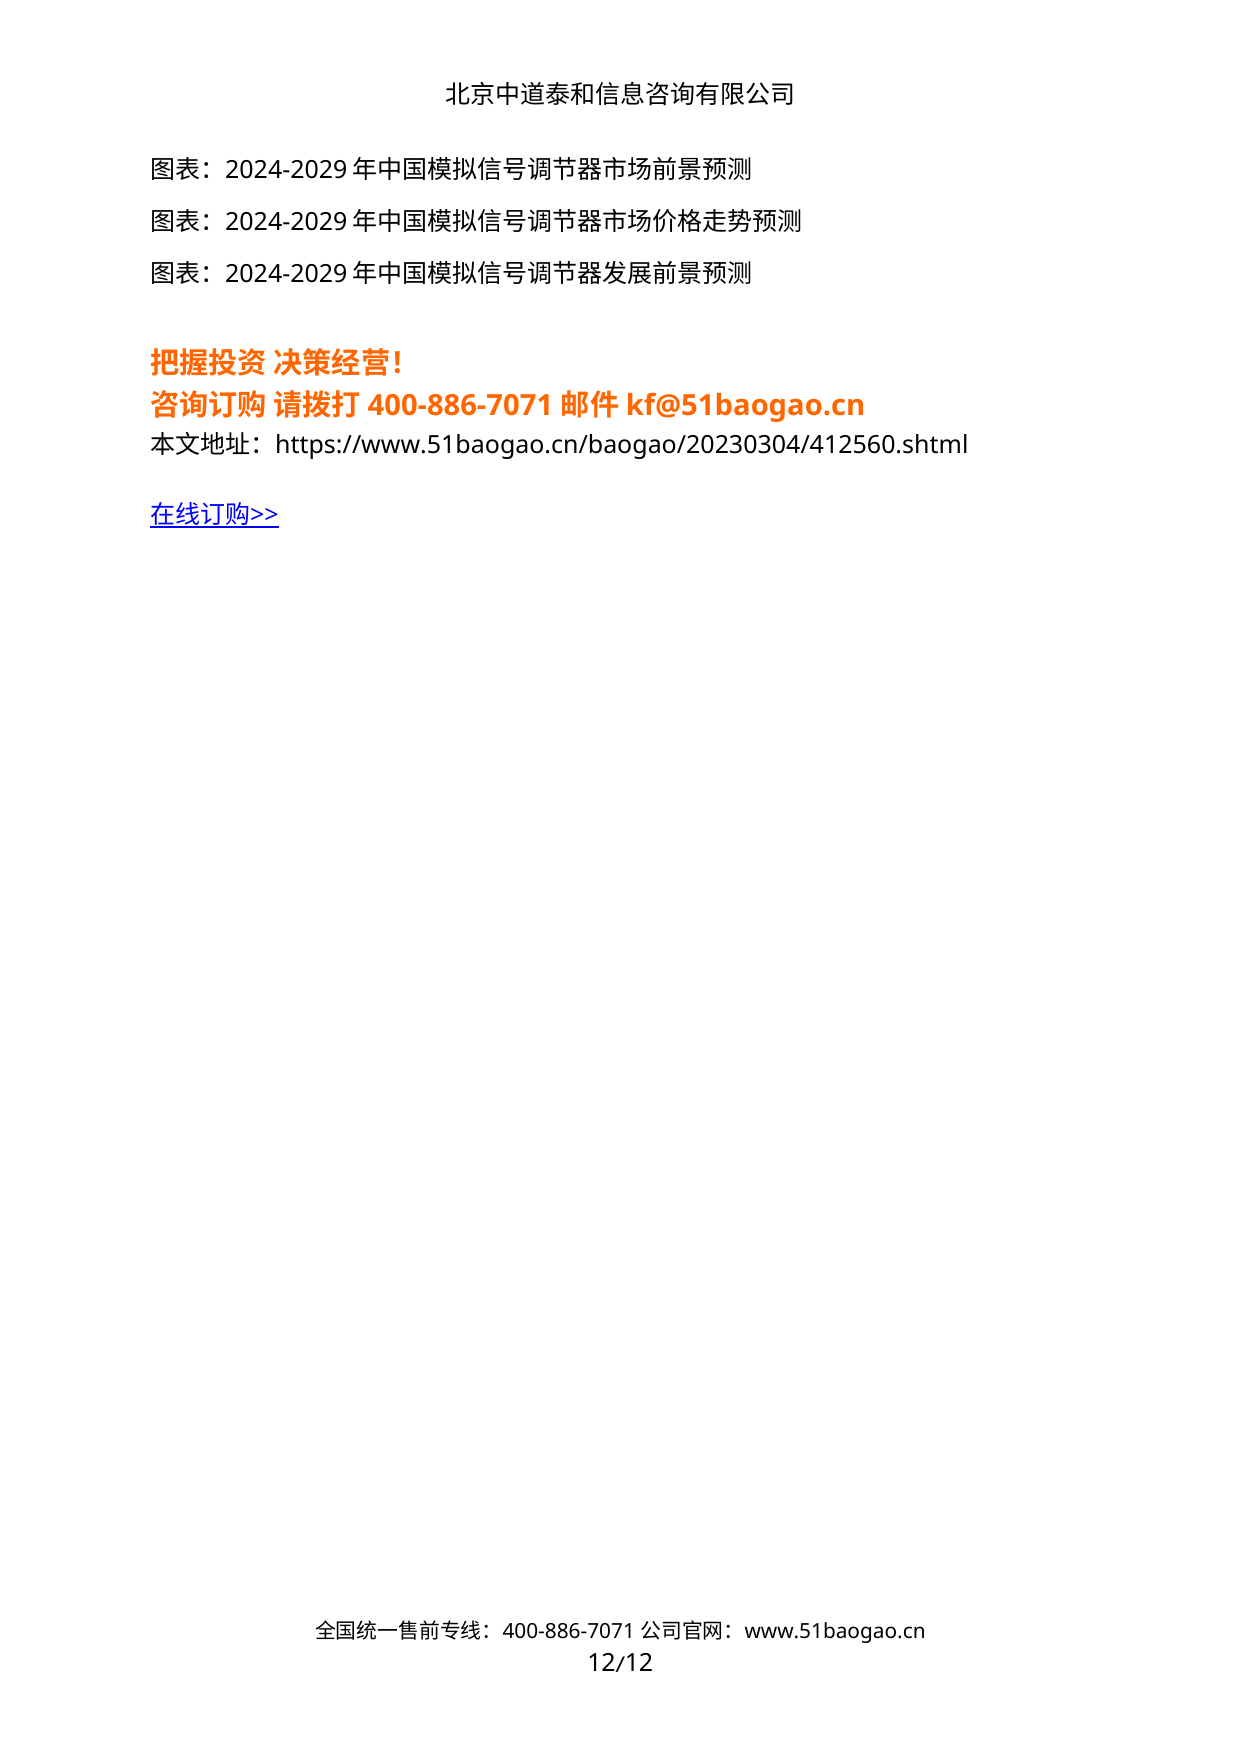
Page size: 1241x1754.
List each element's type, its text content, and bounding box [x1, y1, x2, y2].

text 图表：2024-2029年中国模拟信号调节器市场前景预测 [150, 150, 1090, 186]
text 图表：2024-2029年中国模拟信号调节器市场价格走势预测 [150, 202, 1090, 238]
text 在线订购>> [150, 461, 1090, 531]
text 图表：2024-2029年中国模拟信号调节器发展前景预测 [150, 254, 1090, 290]
text 把握投资 决策经营！咨询订购 请拨打 400-886-7071 邮件 kf@51baogao.cn本文地址：https://www.51baogao.cn/baogao/20230304/412560.shtml [150, 306, 1090, 461]
